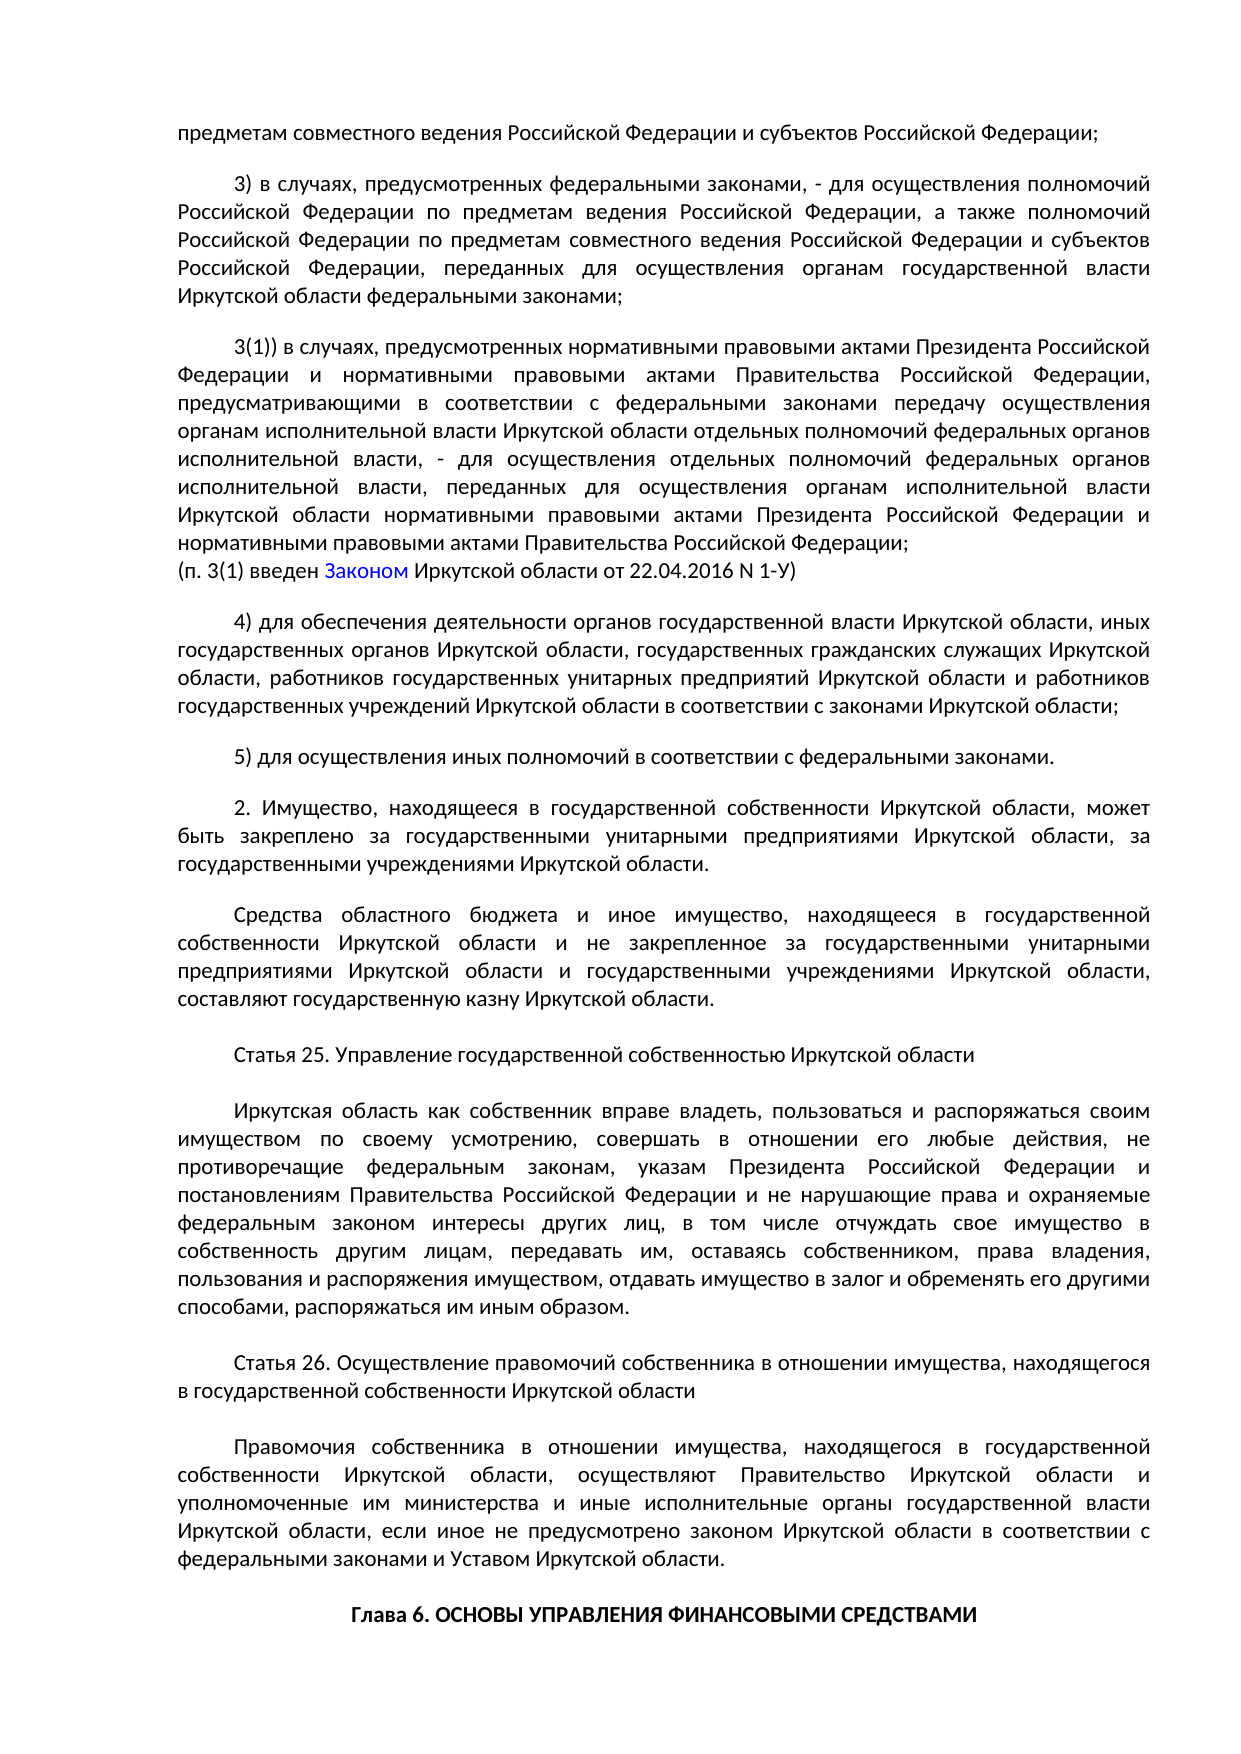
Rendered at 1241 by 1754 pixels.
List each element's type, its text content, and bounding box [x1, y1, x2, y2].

text Средства областного бюджета и иное имущество, находящееся в государственной собственности Иркутской области и не закрепленное за государственными унитарными предприятиями Иркутской области и государственными учреждениями Иркутской области, составляют государственную казну Иркутской области. [177, 900, 1152, 1012]
text 3) в случаях, предусмотренных федеральными законами, - для осуществления полномочий Российской Федерации по предметам ведения Российской Федерации, а также полномочий Российской Федерации по предметам совместного ведения Российской Федерации и субъектов Российской Федерации, переданных для осуществления органам государственной власти Иркутской области федеральными законами; [177, 169, 1152, 309]
text Иркутская область как собственник вправе владеть, пользоваться и распоряжаться своим имуществом по своему усмотрению, совершать в отношении его любые действия, не противоречащие федеральным законам, указам Президента Российской Федерации и постановлениям Правительства Российской Федерации и не нарушающие права и охраняемые федеральным законом интересы других лиц, в том числе отчуждать свое имущество в собственность другим лицам, передавать им, оставаясь собственником, права владения, пользования и распоряжения имуществом, отдавать имущество в залог и обременять его другими способами, распоряжаться им иным образом. [177, 1096, 1152, 1320]
text 3(1)) в случаях, предусмотренных нормативными правовыми актами Президента Российской Федерации и нормативными правовыми актами Правительства Российской Федерации, предусматривающими в соответствии с федеральными законами передачу осуществления органам исполнительной власти Иркутской области отдельных полномочий федеральных органов исполнительной власти, - для осуществления отдельных полномочий федеральных органов исполнительной власти, переданных для осуществления органам исполнительной власти Иркутской области нормативными правовыми актами Президента Российской Федерации и нормативными правовыми актами Правительства Российской Федерации; [177, 332, 1152, 556]
title Глава 6. ОСНОВЫ УПРАВЛЕНИЯ ФИНАНСОВЫМИ СРЕДСТВАМИ [177, 1601, 1152, 1629]
text 5) для осуществления иных полномочий в соответствии с федеральными законами. [177, 742, 1152, 770]
text Правомочия собственника в отношении имущества, находящегося в государственной собственности Иркутской области, осуществляют Правительство Иркутской области и уполномоченные им министерства и иные исполнительные органы государственной власти Иркутской области, если иное не предусмотрено законом Иркутской области в соответствии с федеральными законами и Уставом Иркутской области. [177, 1432, 1152, 1573]
text 4) для обеспечения деятельности органов государственной власти Иркутской области, иных государственных органов Иркутской области, государственных гражданских служащих Иркутской области, работников государственных унитарных предприятий Иркутской области и работников государственных учреждений Иркутской области в соответствии с законами Иркутской области; [177, 607, 1152, 719]
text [177, 118, 1152, 146]
text (п. 3(1) введен Законом Иркутской области от 22.04.2016 N 1-У) [177, 556, 1152, 584]
text Статья 25. Управление государственной собственностью Иркутской области [177, 1040, 1152, 1068]
text Статья 26. Осуществление правомочий собственника в отношении имущества, находящегося в государственной собственности Иркутской области [177, 1348, 1152, 1404]
text 2. Имущество, находящееся в государственной собственности Иркутской области, может быть закреплено за государственными унитарными предприятиями Иркутской области, за государственными учреждениями Иркутской области. [177, 793, 1152, 877]
